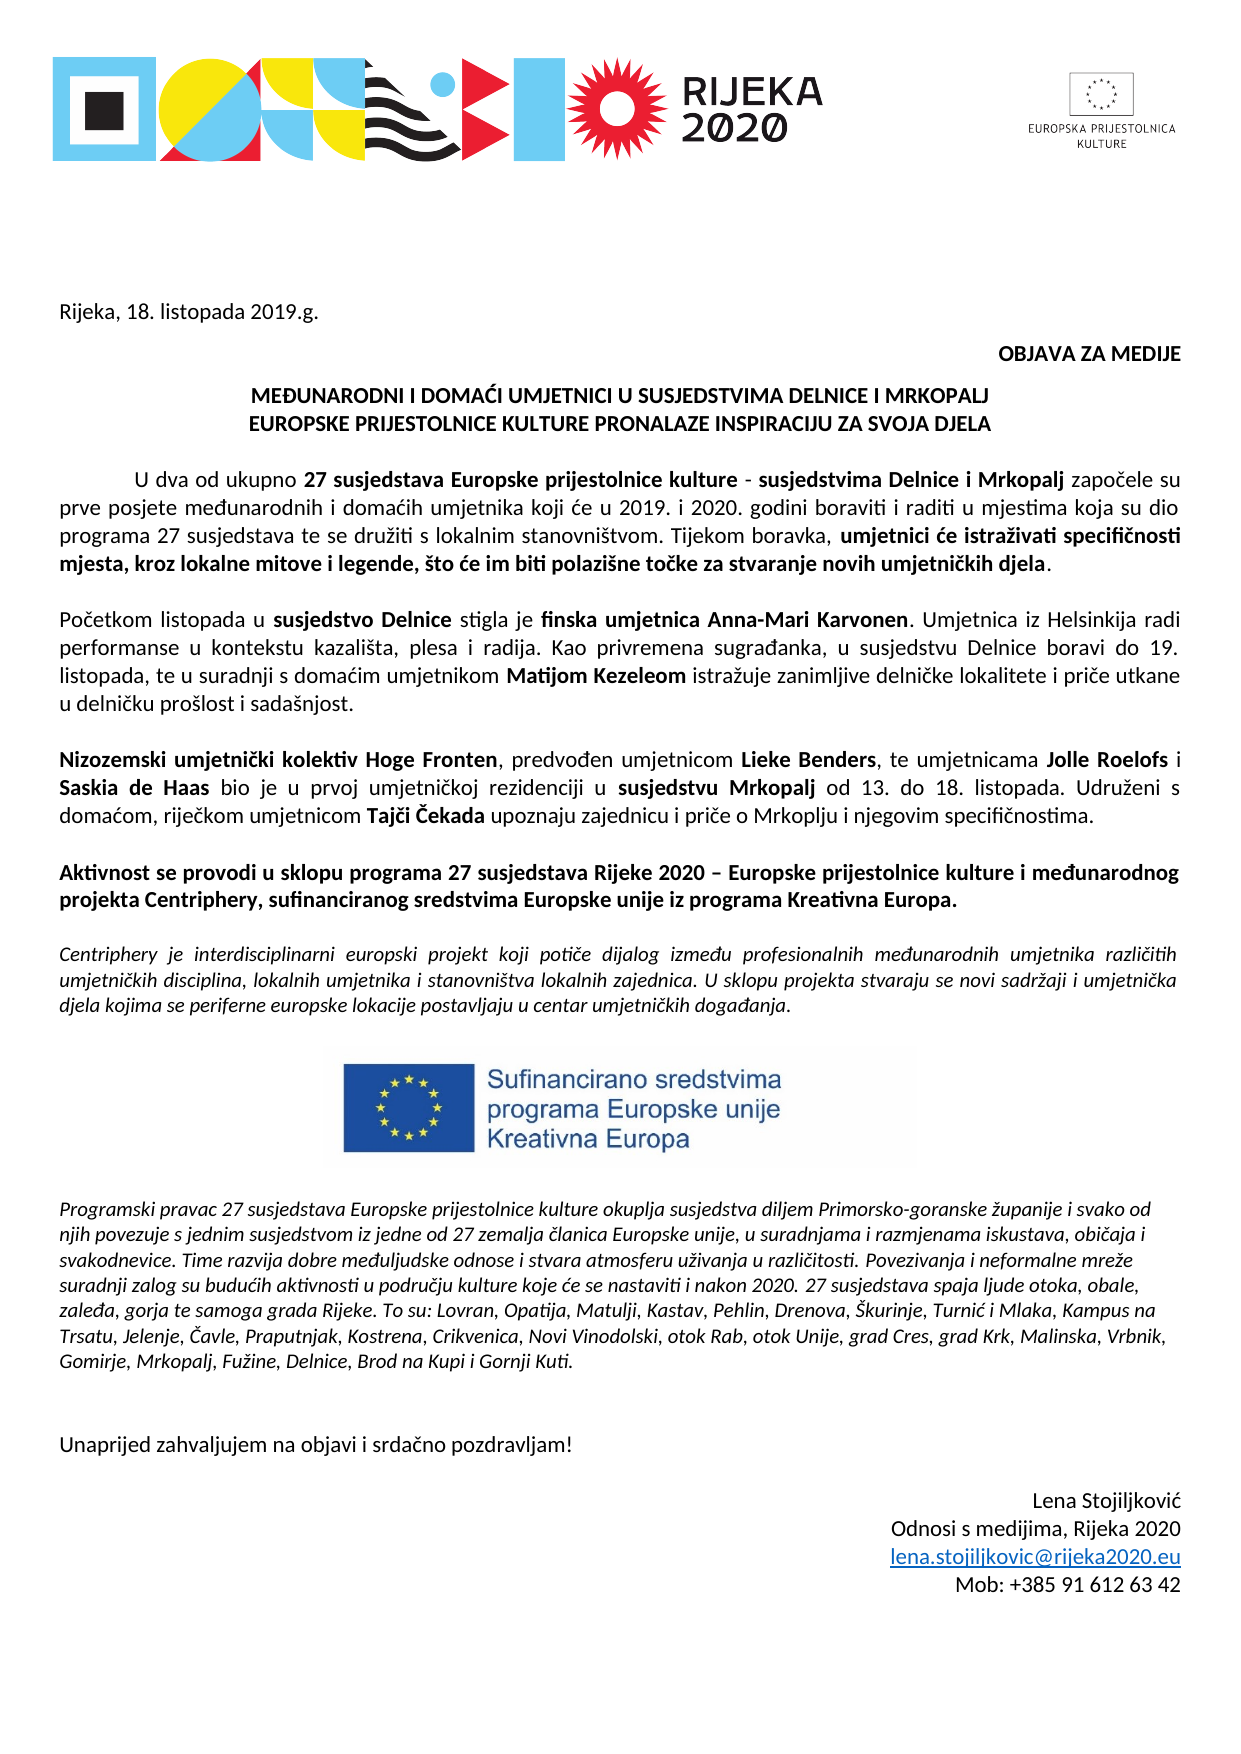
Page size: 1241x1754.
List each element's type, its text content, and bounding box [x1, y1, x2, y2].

text OBJAVA ZA MEDIJE [59, 339, 1181, 367]
text Mob: +385 91 612 63 42 [59, 1570, 1181, 1598]
text Nizozemski umjetnički kolektiv Hoge Fronten, predvođen umjetnicom Lieke Benders, te umjetnicama Jolle Roelofs i Saskia de Haas bio je u prvoj umjetničkoj rezidenciji u susjedstvu Mrkopalj od 13. do 18. listopada. Udruženi s domaćom, riječkom umjetnicom Tajči Čekada upoznaju zajednicu i priče o Mrkoplju i njegovim specifičnostima. [59, 746, 1181, 829]
text lena.stojiljkovic@rijeka2020.eu [59, 1542, 1181, 1570]
picture [1024, 62, 1178, 153]
text Aktivnost se provodi u sklopu programa 27 susjedstava Rijeke 2020 – Europske prijestolnice kulture i međunarodnog projekta Centriphery, sufinanciranog sredstvima Europske unije iz programa Kreativna Europa. [59, 858, 1181, 914]
text Centriphery je interdisciplinarni europski projekt koji potiče dijalog između profesionalnih međunarodnih umjetnika različitih umjetničkih disciplina, lokalnih umjetnika i stanovništva lokalnih zajednica. U sklopu projekta stvaraju se novi sadržaji i umjetnička djela kojima se periferne europske lokacije postavljaju u centar umjetničkih događanja. [59, 942, 1181, 1018]
text MEĐUNARODNI I DOMAĆI UMJETNICI U SUSJEDSTVIMA DELNICE I MRKOPALJ [59, 381, 1181, 409]
text Rijeka, 18. listopada 2019.g. [59, 297, 1181, 325]
text EUROPSKE PRIJESTOLNICE KULTURE PRONALAZE INSPIRACIJU ZA SVOJA DJELA [59, 409, 1181, 437]
text Lena Stojiljković [59, 1486, 1181, 1514]
text Početkom listopada u susjedstvo Delnice stigla je finska umjetnica Anna-Mari Karvonen. Umjetnica iz Helsinkija radi performanse u kontekstu kazališta, plesa i radija. Kao privremena sugrađanka, u susjedstvu Delnice boravi do 19. listopada, te u suradnji s domaćim umjetnikom Matijom Kezeleom istražuje zanimljive delničke lokalitete i priče utkane u delničku prošlost i sadašnjost. [59, 605, 1181, 717]
text Programski pravac 27 susjedstava Europske prijestolnice kulture okuplja susjedstva diljem Primorsko-goranske županije i svako od njih povezuje s jednim susjedstvom iz jedne od 27 zemalja članica Europske unije, u suradnjama i razmjenama iskustava, običaja i svakodnevice. Time razvija dobre međuljudske odnose i stvara atmosferu uživanja u različitosti. Povezivanja i neformalne mreže suradnji zalog su budućih aktivnosti u području kulture koje će se nastaviti i nakon 2020. 27 susjedstava spaja ljude otoka, obale, zaleđa, gorja te samoga grada Rijeke. To su: Lovran, Opatija, Matulji, Kastav, Pehlin, Drenova, Škurinje, Turnić i Mlaka, Kampus na Trsatu, Jelenje, Čavle, Praputnjak, Kostrena, Crikvenica, Novi Vinodolski, otok Rab, otok Unije, grad Cres, grad Krk, Malinska, Vrbnik, Gomirje, Mrkopalj, Fužine, Delnice, Brod na Kupi i Gornji Kuti. [59, 1196, 1181, 1374]
picture [322, 1046, 918, 1168]
text Unaprijed zahvaljujem na objavi i srdačno pozdravljam! [59, 1430, 1181, 1458]
text Odnosi s medijima, Rijeka 2020 [59, 1514, 1181, 1542]
text U dva od ukupno 27 susjedstava Europske prijestolnice kulture - susjedstvima Delnice i Mrkopalj započele su prve posjete međunarodnih i domaćih umjetnika koji će u 2019. i 2020. godini boraviti i raditi u mjestima koja su dio programa 27 susjedstava te se družiti s lokalnim stanovništvom. Tijekom boravka, umjetnici će istraživati specifičnosti mjesta, kroz lokalne mitove i legende, što će im biti polazišne točke za stvaranje novih umjetničkih djela. [59, 465, 1181, 577]
picture [0, 0, 909, 227]
